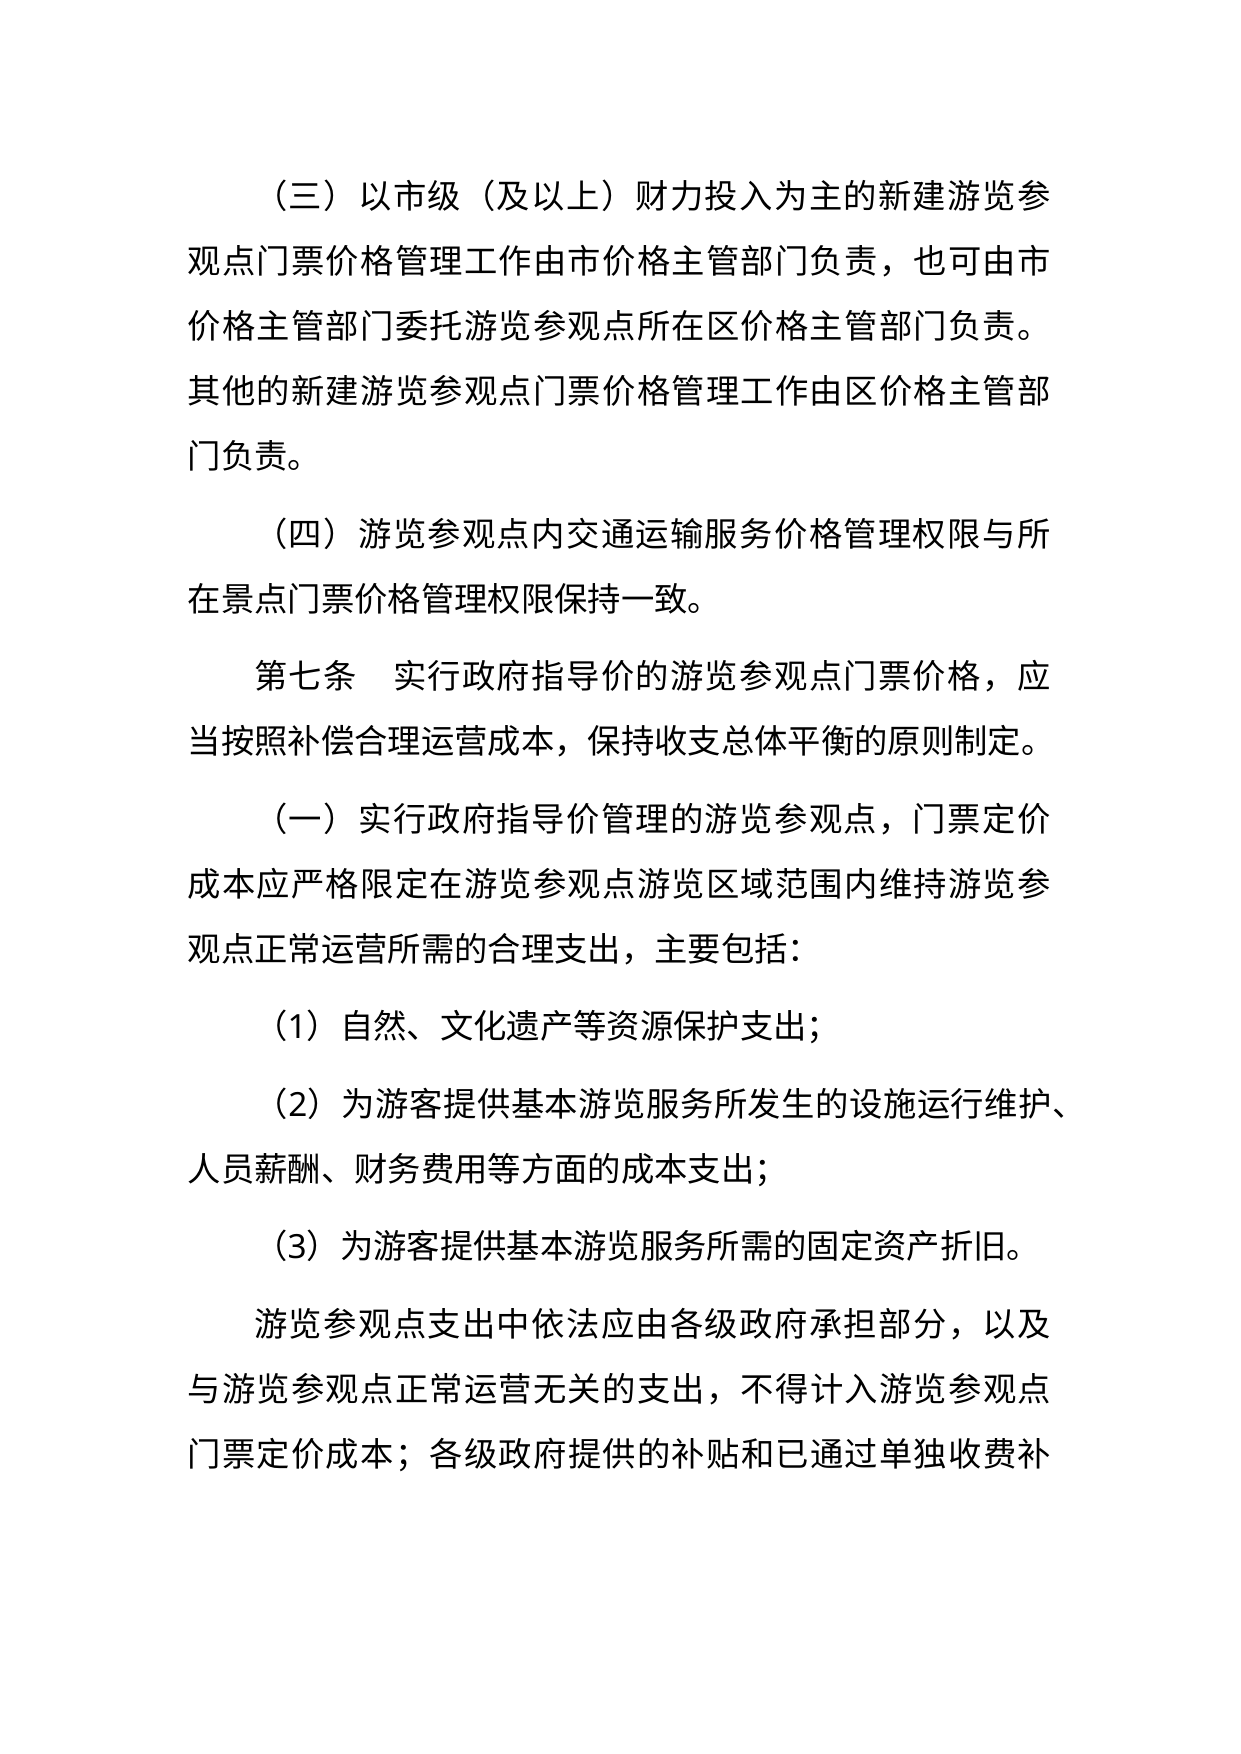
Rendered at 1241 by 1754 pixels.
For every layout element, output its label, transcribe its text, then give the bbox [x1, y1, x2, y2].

text （三）以市级（及以上）财力投入为主的新建游览参观点门票价格管理工作由市价格主管部门负责，也可由市价格主管部门委托游览参观点所在区价格主管部门负责。其他的新建游览参观点门票价格管理工作由区价格主管部门负责。 [187, 162, 1053, 487]
text （3）为游客提供基本游览服务所需的固定资产折旧。 [187, 1212, 1053, 1277]
text （1）自然、文化遗产等资源保护支出； [187, 992, 1053, 1057]
text 第七条 实行政府指导价的游览参观点门票价格，应当按照补偿合理运营成本，保持收支总体平衡的原则制定。 [187, 642, 1053, 772]
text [187, 1289, 1053, 1484]
text （2）为游客提供基本游览服务所发生的设施运行维护、人员薪酬、财务费用等方面的成本支出； [187, 1069, 1053, 1199]
text （四）游览参观点内交通运输服务价格管理权限与所在景点门票价格管理权限保持一致。 [187, 499, 1053, 629]
text （一）实行政府指导价管理的游览参观点，门票定价成本应严格限定在游览参观点游览区域范围内维持游览参观点正常运营所需的合理支出，主要包括： [187, 784, 1053, 979]
